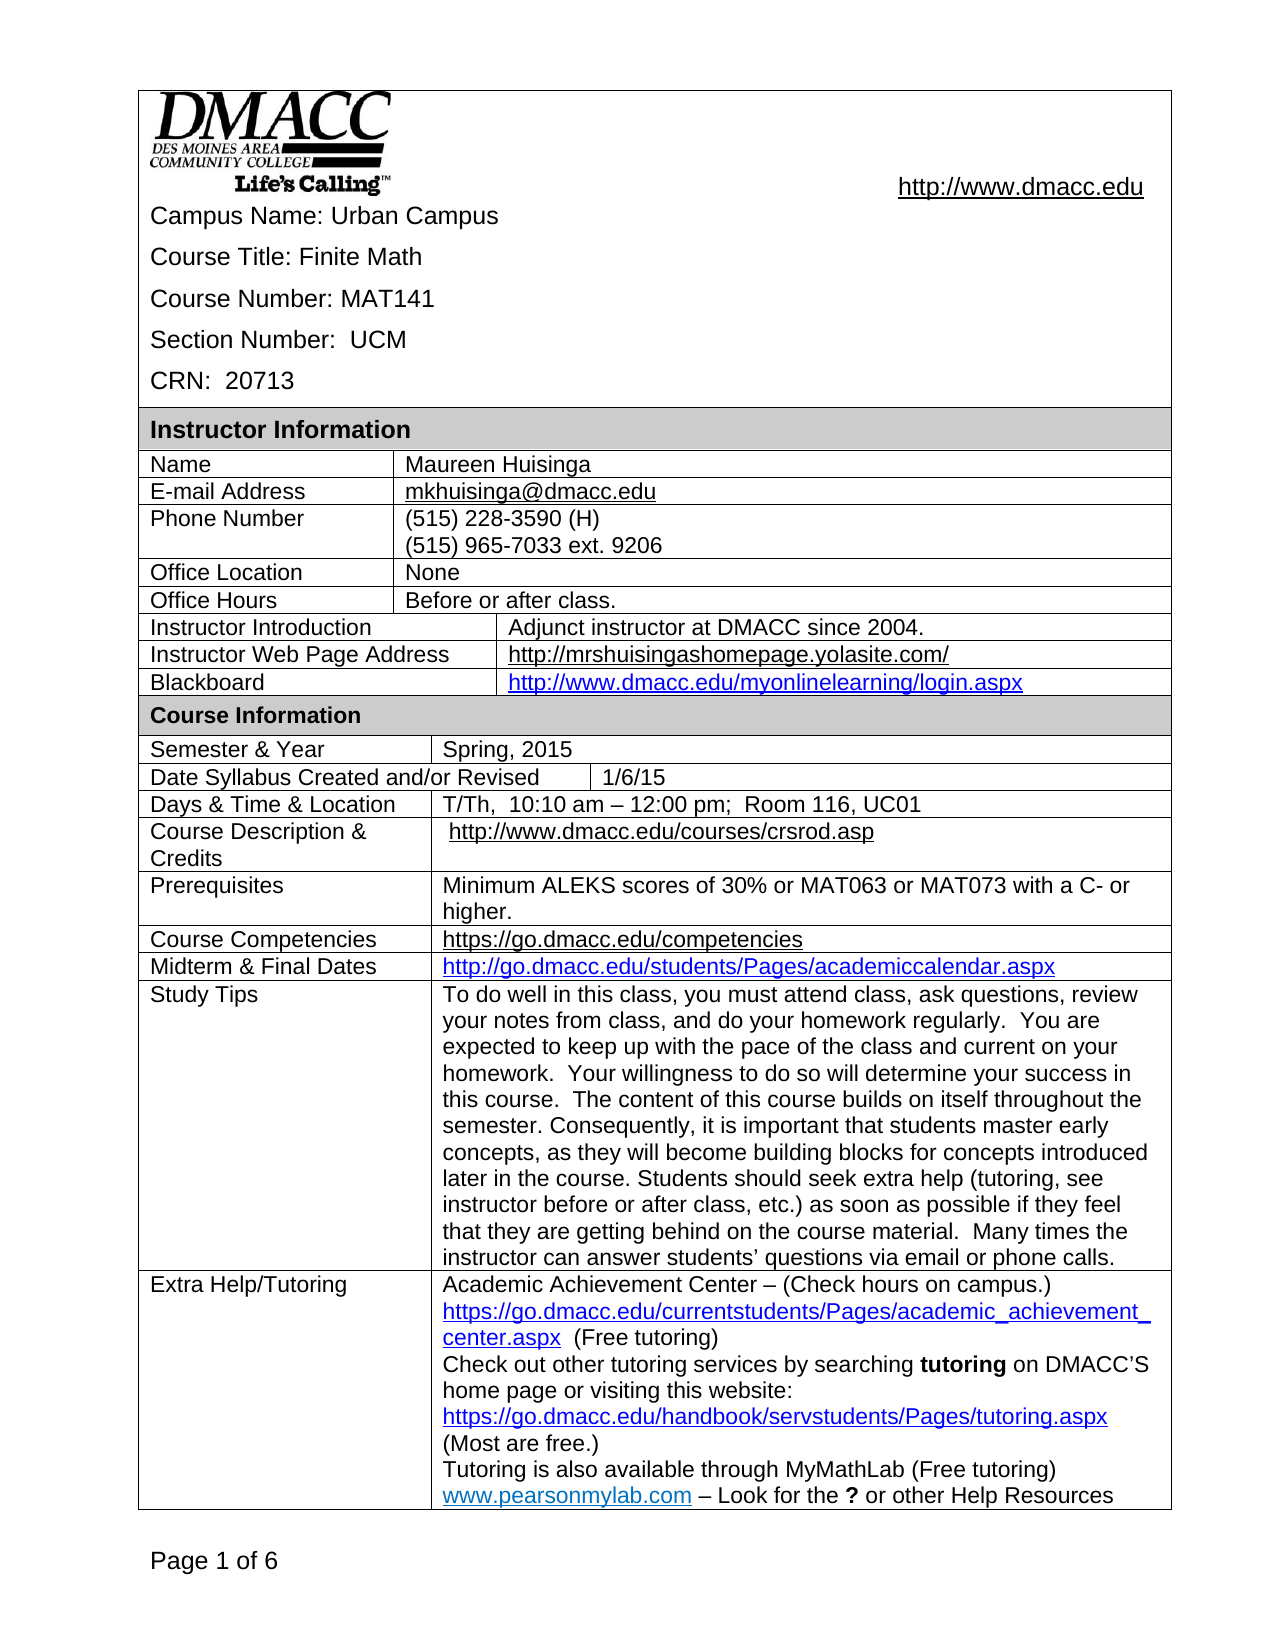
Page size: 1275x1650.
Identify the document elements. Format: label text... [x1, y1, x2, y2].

table_cell Blackboard [139, 669, 496, 695]
table_cell Name [139, 451, 393, 477]
table_cell Semester & Year [139, 736, 431, 762]
table_cell http://go.dmacc.edu/students/Pages/academiccalendar.aspx [432, 953, 1171, 979]
table_cell Spring, 2015 [432, 736, 1171, 762]
table_cell https://go.dmacc.edu/competencies [432, 926, 1171, 952]
table_cell To do well in this class, you must attend class, ask questions, review your notes from class, and do your homework regularly. You are expected to keep up with the pace of the class and current on your homework. Your willingness to do so will determine your success in this course. The content of this course builds on itself throughout the semester. Consequently, it is important that students master early concepts, as they will become building blocks for concepts introduced later in the course. Students should seek extra help (tutoring, see instructor before or after class, etc.) as soon as possible if they feel that they are getting behind on the course material. Many times the instructor can answer students’ questions via email or phone calls. [432, 981, 1171, 1270]
table_cell Instructor Web Page Address [139, 641, 496, 668]
table_cell Course Description & Credits [139, 818, 431, 871]
table_cell Adjunct instructor at DMACC since 2004. [497, 614, 1171, 640]
table_cell http://www.dmacc.edu/courses/crsrod.asp [432, 818, 1171, 871]
table_cell Midterm & Final Dates [139, 953, 431, 979]
table_cell (515) 228-3590 (H) (515) 965-7033 ext. 9206 [394, 505, 1171, 558]
table_cell Study Tips [139, 981, 431, 1270]
table_cell Date Syllabus Created and/or Revised [139, 764, 590, 790]
table_cell Office Location [139, 559, 393, 586]
table_cell http://mrshuisingashomepage.yolasite.com/ [497, 641, 1171, 668]
table_cell Days & Time & Location [139, 791, 431, 817]
table_cell E-mail Address [139, 478, 393, 504]
table_cell Office Hours [139, 587, 393, 613]
table_cell Before or after class. [394, 587, 1171, 613]
table_cell mkhuisinga@dmacc.edu [394, 478, 1171, 504]
table_cell Phone Number [139, 505, 393, 558]
table_cell 1/6/15 [591, 764, 1171, 790]
table_cell Prerequisites [139, 872, 431, 925]
table_cell http://www.dmacc.edu/myonlinelearning/login.aspx [497, 669, 1171, 695]
table_cell Course Competencies [139, 926, 431, 952]
table_cell Instructor Information [139, 408, 1171, 449]
table_cell Academic Achievement Center – (Check hours on campus.) https://go.dmacc.edu/currentstudents/Pages/academic_achievement_center.aspx (Free tutoring) Check out other tutoring services by searching tutoring on DMACC’S home page or visiting this website: https://go.dmacc.edu/handbook/servstudents/Pages/tutoring.aspx (Most are free.) Tutoring is also available through MyMathLab (Free tutoring) www.pearsonmylab.com – Look for the ? or other Help Resources [432, 1271, 1171, 1509]
table_cell Course Information [139, 696, 1171, 735]
table_cell Instructor Introduction [139, 614, 496, 640]
table_header http://www.dmacc.edu Campus Name: Urban Campus Course Title: Finite Math Course Number: MAT141 Section Number: UCM CRN: 20713 [139, 91, 1171, 407]
table_cell Minimum ALEKS scores of 30% or MAT063 or MAT073 with a C- or higher. [432, 872, 1171, 925]
table_cell T/Th, 10:10 am – 12:00 pm; Room 116, UC01 [432, 791, 1171, 817]
table_cell Extra Help/Tutoring [139, 1271, 431, 1509]
table_cell Maureen Huisinga [394, 451, 1171, 477]
table_cell None [394, 559, 1171, 586]
